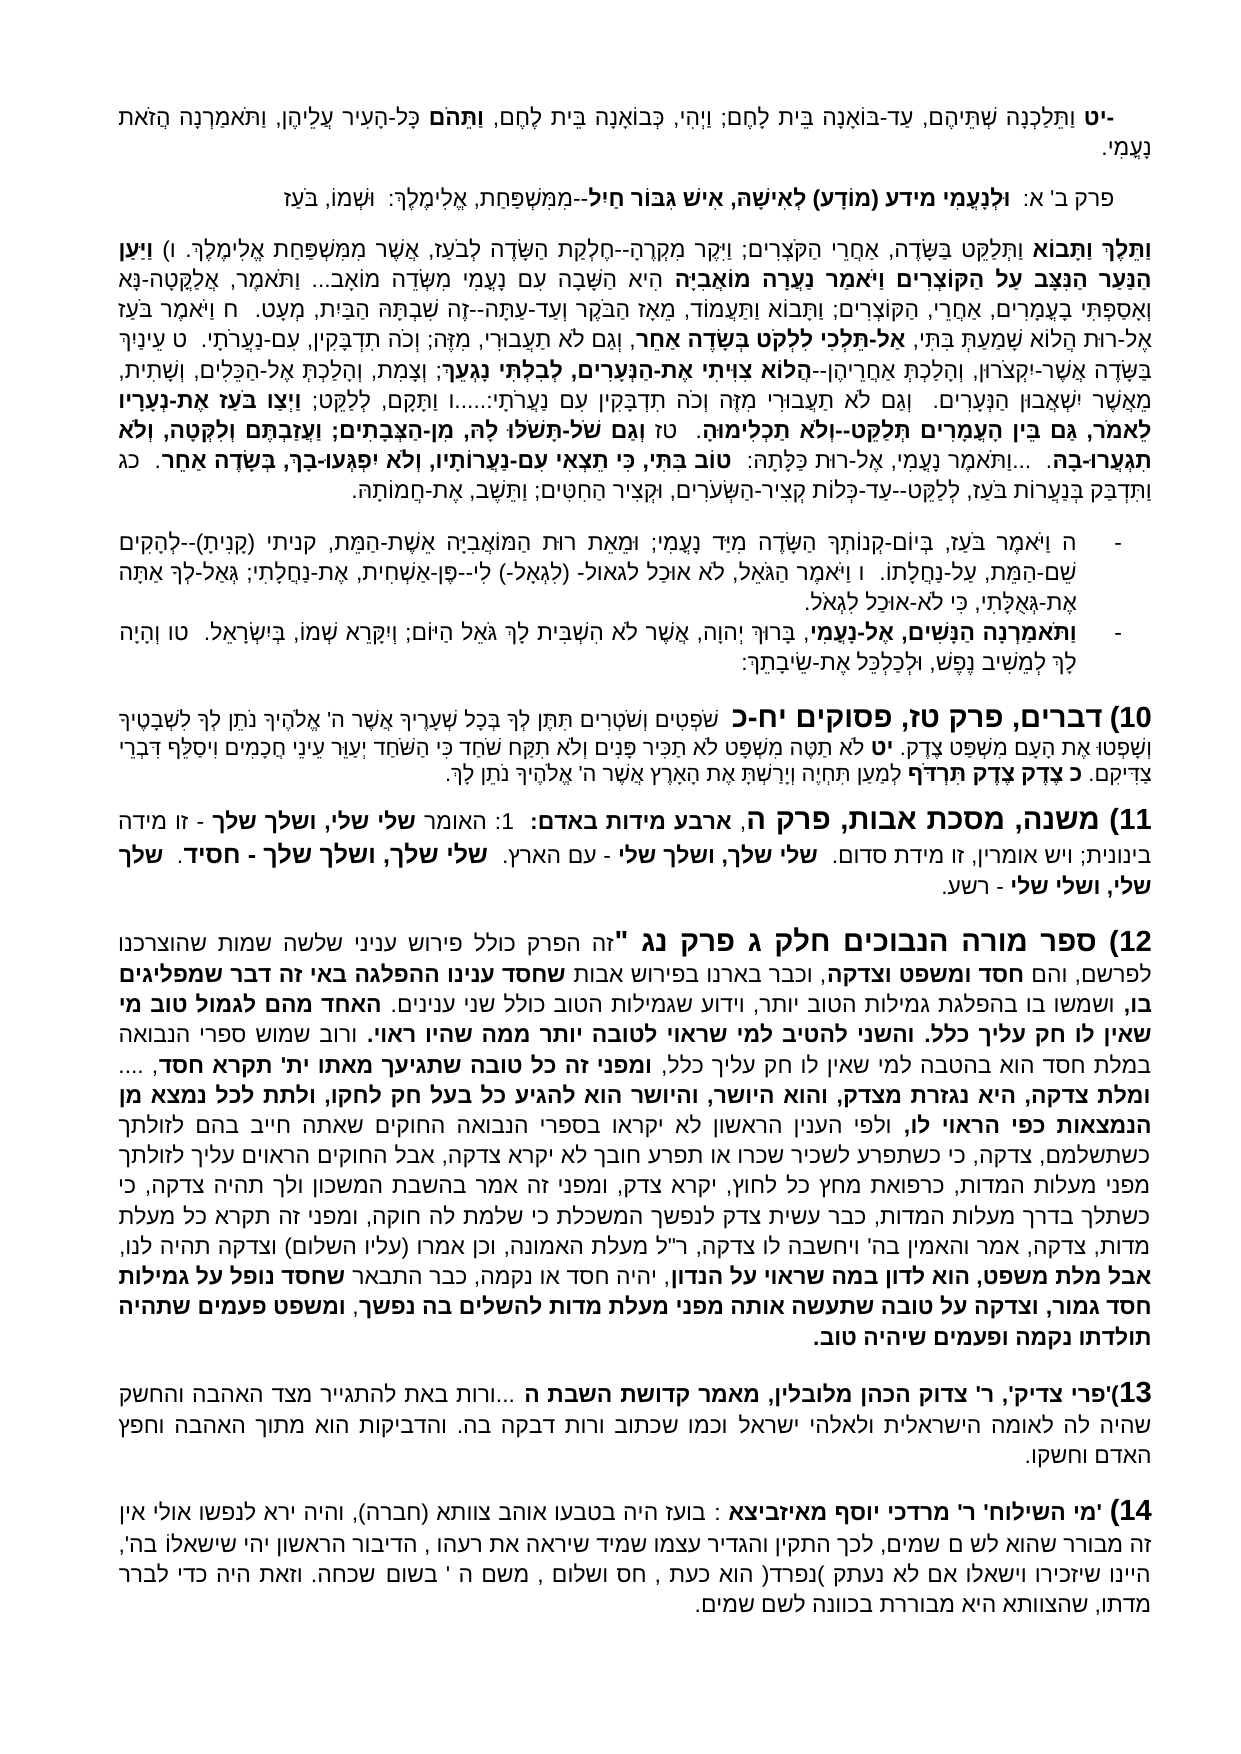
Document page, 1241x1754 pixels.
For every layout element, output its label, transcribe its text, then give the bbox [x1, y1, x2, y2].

text 10) דברים, פרק טז, פסוקים יח-כ שֹׁפְטִים וְשֹׁטְרִים תִּתֶּן לְךָ בְּכָל שְׁעָרֶיךָ אֲשֶׁר ה' אֱלֹהֶיךָ נֹתֵן לְךָ לִשְׁבָטֶיךָ וְשָׁפְטוּ אֶת הָעָם מִשְׁפַּט צֶדֶק. יט לֹא תַטֶּה מִשְׁפָּט לֹא תַכִּיר פָּנִים וְלֹא תִקַּח שֹׁחַד כִּי הַשֹּׁחַד יְעַוֵּר עֵינֵי חֲכָמִים וִיסַלֵּף דִּבְרֵי צַדִּיקִם. כ צֶדֶק צֶדֶק תִּרְדֹּף לְמַעַן תִּחְיֶה וְיָרַשְׁתָּ אֶת הָאָרֶץ אֲשֶׁר ה' אֱלֹהֶיךָ נֹתֵן לָךְ. [118, 700, 1152, 787]
text פרק ב' א: וּלְנָעֳמִי מידע (מוֹדָע) לְאִישָׁהּ, אִישׁ גִּבּוֹר חַיִל--מִמִּשְׁפַּחַת, אֱלִימֶלֶךְ: וּשְׁמוֹ, בֹּעַז [118, 185, 1152, 211]
text 13)'פרי צדיק', ר' צדוק הכהן מלובלין, מאמר קדושת השבת ה ...ורות באת להתגייר מצד האהבה והחשק שהיה לה לאומה הישראלית ולאלהי ישראל וכמו שכתוב ורות דבקה בה. והדביקות הוא מתוך האהבה וחפץ האדם וחשקו. [118, 1374, 1152, 1468]
list ה וַיֹּאמֶר בֹּעַז, בְּיוֹם-קְנוֹתְךָ הַשָּׂדֶה מִיַּד נָעֳמִי; וּמֵאֵת רוּת הַמּוֹאֲבִיָּה אֵשֶׁת-הַמֵּת, קניתי (קָנִיתָ)--לְהָקִים שֵׁם-הַמֵּת, עַל-נַחֲלָתוֹ. ו וַיֹּאמֶר הַגֹּאֵל, לֹא אוּכַל לגאול- (לִגְאָל-) לִי--פֶּן-אַשְׁחִית, אֶת-נַחֲלָתִי; גְּאַל-לְךָ אַתָּה אֶת-גְּאֻלָּתִי, כִּי לֹא-אוּכַל לִגְאֹל. [118, 528, 1114, 615]
text 11) משנה, מסכת אבות, פרק ה, ארבע מידות באדם: 1: האומר שלי שלי, ושלך שלך - זו מידה בינונית; ויש אומרין, זו מידת סדום. שלי שלך, ושלך שלי - עם הארץ. שלי שלך, ושלך שלך - חסיד. שלך שלי, ושלי שלי - רשע. [118, 802, 1152, 899]
text וַתֵּלֶךְ וַתָּבוֹא וַתְּלַקֵּט בַּשָּׂדֶה, אַחֲרֵי הַקֹּצְרִים; וַיִּקֶר מִקְרֶהָ--חֶלְקַת הַשָּׂדֶה לְבֹעַז, אֲשֶׁר מִמִּשְׁפַּחַת אֱלִימֶלֶךְ. ו) וַיַּעַן הַנַּעַר הַנִּצָּב עַל הַקּוֹצְרִים וַיֹּאמַר נַעֲרָה מוֹאֲבִיָּה הִיא הַשָּׁבָה עִם נָעֳמִי מִשְּׂדֵה מוֹאָב... וַתֹּאמֶר, אֲלַקֳּטָה-נָּא וְאָסַפְתִּי בָעֳמָרִים, אַחֲרֵי, הַקּוֹצְרִים; וַתָּבוֹא וַתַּעֲמוֹד, מֵאָז הַבֹּקֶר וְעַד-עַתָּה--זֶה שִׁבְתָּהּ הַבַּיִת, מְעָט. ח וַיֹּאמֶר בֹּעַז אֶל-רוּת הֲלוֹא שָׁמַעַתְּ בִּתִּי, אַל-תֵּלְכִי לִלְקֹט בְּשָׂדֶה אַחֵר, וְגַם לֹא תַעֲבוּרִי, מִזֶּה; וְכֹה תִדְבָּקִין, עִם-נַעֲרֹתָי. ט עֵינַיִךְ בַּשָּׂדֶה אֲשֶׁר-יִקְצֹרוּן, וְהָלַכְתְּ אַחֲרֵיהֶן--הֲלוֹא צִוִּיתִי אֶת-הַנְּעָרִים, לְבִלְתִּי נָגְעֵךְ; וְצָמִת, וְהָלַכְתְּ אֶל-הַכֵּלִים, וְשָׁתִית, מֵאֲשֶׁר יִשְׁאֲבוּן הַנְּעָרִים. וְגַם לֹא תַעֲבוּרִי מִזֶּה וְכֹה תִדְבָּקִין עִם נַעֲרֹתָי:.....ו וַתָּקָם, לְלַקֵּט; וַיְצַו בֹּעַז אֶת-נְעָרָיו לֵאמֹר, גַּם בֵּין הָעֳמָרִים תְּלַקֵּט--וְלֹא תַכְלִימוּהָ. טז וְגַם שֹׁל-תָּשֹׁלּוּ לָהּ, מִן-הַצְּבָתִים; וַעֲזַבְתֶּם וְלִקְּטָה, וְלֹא תִגְעֲרוּ-בָהּ. ...וַתֹּאמֶר נָעֳמִי, אֶל-רוּת כַּלָּתָהּ: טוֹב בִּתִּי, כִּי תֵצְאִי עִם-נַעֲרוֹתָיו, וְלֹא יִפְגְּעוּ-בָךְ, בְּשָׂדֶה אַחֵר. כג וַתִּדְבַּק בְּנַעֲרוֹת בֹּעַז, לְלַקֵּט--עַד-כְּלוֹת קְצִיר-הַשְּׂעֹרִים, וּקְצִיר הַחִטִּים; וַתֵּשֶׁב, אֶת-חֲמוֹתָהּ. [118, 236, 1152, 504]
text -יט וַתֵּלַכְנָה שְׁתֵּיהֶם, עַד-בּוֹאָנָה בֵּית לָחֶם; וַיְהִי, כְּבוֹאָנָה בֵּית לֶחֶם, וַתֵּהֹם כָּל-הָעִיר עֲלֵיהֶן, וַתֹּאמַרְנָה הֲזֹאת נָעֳמִי. [118, 103, 1152, 160]
text 12) ספר מורה הנבוכים חלק ג פרק נג "זה הפרק כולל פירוש עניני שלשה שמות שהוצרכנו לפרשם, והם חסד ומשפט וצדקה, וכבר בארנו בפירוש אבות שחסד ענינו ההפלגה באי זה דבר שמפליגים בו, ושמשו בו בהפלגת גמילות הטוב יותר, וידוע שגמילות הטוב כולל שני ענינים. האחד מהם לגמול טוב מי שאין לו חק עליך כלל. והשני להטיב למי שראוי לטובה יותר ממה שהיו ראוי. ורוב שמוש ספרי הנבואה במלת חסד הוא בהטבה למי שאין לו חק עליך כלל, ומפני זה כל טובה שתגיעך מאתו ית' תקרא חסד, .... ומלת צדקה, היא נגזרת מצדק, והוא היושר, והיושר הוא להגיע כל בעל חק לחקו, ולתת לכל נמצא מן הנמצאות כפי הראוי לו, ולפי הענין הראשון לא יקראו בספרי הנבואה החוקים שאתה חייב בהם לזולתך כשתשלמם, צדקה, כי כשתפרע לשכיר שכרו או תפרע חובך לא יקרא צדקה, אבל החוקים הראוים עליך לזולתך מפני מעלות המדות, כרפואת מחץ כל לחוץ, יקרא צדק, ומפני זה אמר בהשבת המשכון ולך תהיה צדקה, כי כשתלך בדרך מעלות המדות, כבר עשית צדק לנפשך המשכלת כי שלמת לה חוקה, ומפני זה תקרא כל מעלת מדות, צדקה, אמר והאמין בה' ויחשבה לו צדקה, ר"ל מעלת האמונה, וכן אמרו (עליו השלום) וצדקה תהיה לנו, אבל מלת משפט, הוא לדון במה שראוי על הנדון, יהיה חסד או נקמה, כבר התבאר שחסד נופל על גמילות חסד גמור, וצדקה על טובה שתעשה אותה מפני מעלת מדות להשלים בה נפשך, ומשפט פעמים שתהיה תולדתו נקמה ופעמים שיהיה טוב. [118, 924, 1152, 1350]
text 14) 'מי השילוח' ר' מרדכי יוסף מאיזביצא : בועז היה בטבעו אוהב צוותא (חברה), והיה ירא לנפשו אולי אין זה מבורר שהוא לש ם שמים, לכך התקין והגדיר עצמו שמיד שיראה את רעהו , הדיבור הראשון יהי שישאלוֹ בה', היינו שיזכירו וישאלו אם לא נעתק )נפרד( הוא כעת , חס ושלום , משם ה ' בשום שכחה. וזאת היה כדי לברר מדתו, שהצוותא היא מבוררת בכוונה לשם שמים. [118, 1493, 1152, 1617]
list וַתֹּאמַרְנָה הַנָּשִׁים, אֶל-נָעֳמִי, בָּרוּךְ יְהוָה, אֲשֶׁר לֹא הִשְׁבִּית לָךְ גֹּאֵל הַיּוֹם; וְיִקָּרֵא שְׁמוֹ, בְּיִשְׂרָאֵל. טו וְהָיָה לָךְ לְמֵשִׁיב נֶפֶשׁ, וּלְכַלְכֵּל אֶת-שֵׂיבָתֵךְ: [118, 619, 1114, 676]
